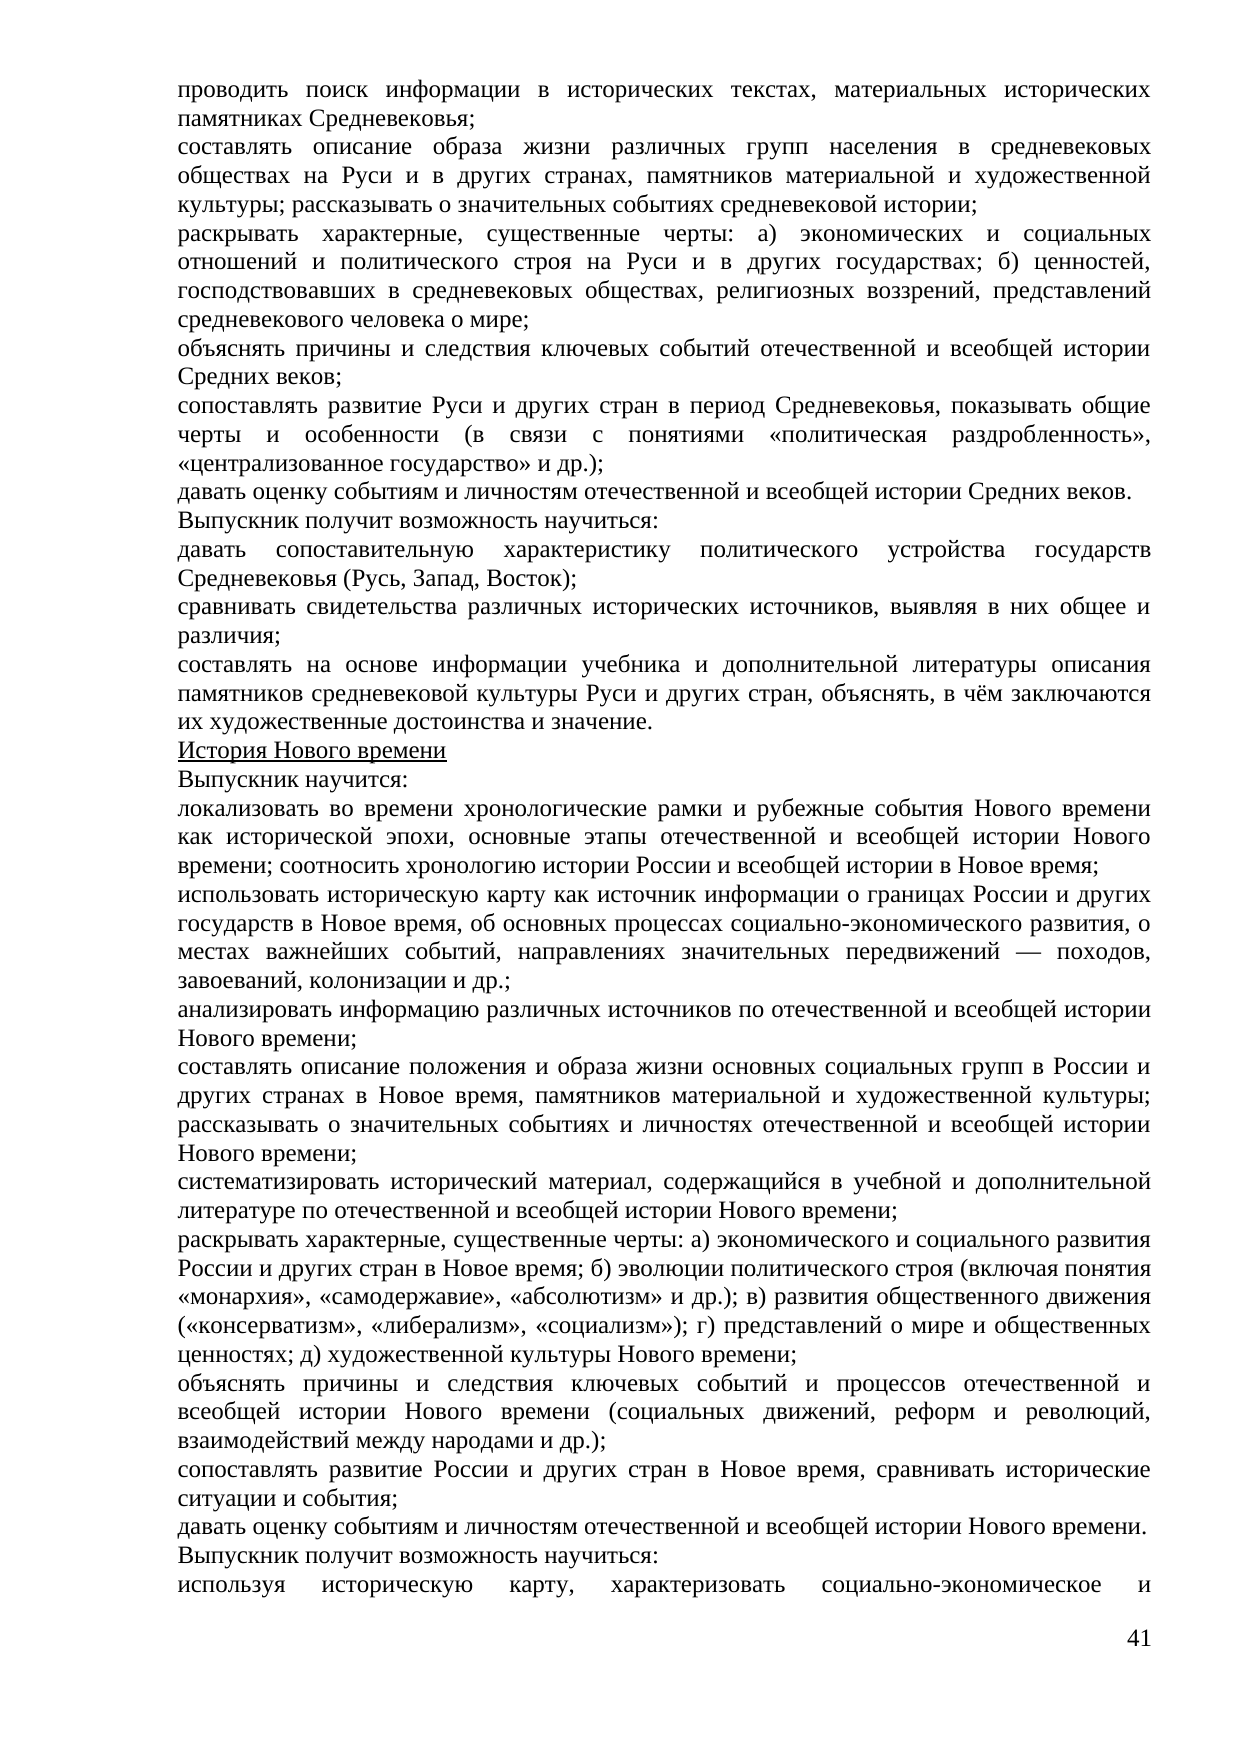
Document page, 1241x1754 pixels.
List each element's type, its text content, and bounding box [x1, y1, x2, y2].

text давать сопоставительную характеристику политического устройства государств Средневековья (Русь, Запад, Восток); [177, 534, 1152, 591]
text История Нового времени [177, 735, 1152, 764]
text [177, 1569, 1152, 1598]
text объяснять причины и следствия ключевых событий отечественной и всеобщей истории Средних веков; [177, 333, 1152, 390]
text сопоставлять развитие Руси и других стран в период Средневековья, показывать общие черты и особенности (в связи с понятиями «политическая раздробленность», «централизованное государство» и др.); [177, 390, 1152, 476]
text Выпускник получит возможность научиться: [177, 1540, 1152, 1569]
text сравнивать свидетельства различных исторических источников, выявляя в них общее и различия; [177, 591, 1152, 649]
text сопоставлять развитие России и других стран в Новое время, сравнивать исторические ситуации и события; [177, 1454, 1152, 1511]
text Выпускник получит возможность научиться: [177, 505, 1152, 534]
text использовать историческую карту как источник информации о границах России и других государств в Новое время, об основных процессах социально-экономического развития, о местах важнейших событий, направлениях значительных передвижений — походов, завоеваний, колонизации и др.; [177, 879, 1152, 994]
text раскрывать характерные, существенные черты: а) экономического и социального развития России и других стран в Новое время; б) эволюции политического строя (включая понятия «монархия», «самодержавие», «абсолютизм» и др.); в) развития общественного движения («консерватизм», «либерализм», «социализм»); г) представлений о мире и общественных ценностях; д) художественной культуры Нового времени; [177, 1224, 1152, 1368]
text составлять описание положения и образа жизни основных социальных групп в России и других странах в Новое время, памятников материальной и художественной культуры; рассказывать о значительных событиях и личностях отечественной и всеобщей истории Нового времени; [177, 1051, 1152, 1166]
text объяснять причины и следствия ключевых событий и процессов отечественной и всеобщей истории Нового времени (социальных движений, реформ и революций, взаимодействий между народами и др.); [177, 1368, 1152, 1454]
text проводить поиск информации в исторических текстах, материальных исторических памятниках Средневековья; [177, 74, 1152, 131]
text давать оценку событиям и личностям отечественной и всеобщей истории Средних веков. [177, 476, 1152, 505]
text составлять на основе информации учебника и дополнительной литературы описания памятников средневековой культуры Руси и других стран, объяснять, в чём заключаются их художественные достоинства и значение. [177, 649, 1152, 735]
text анализировать информацию различных источников по отечественной и всеобщей истории Нового времени; [177, 994, 1152, 1051]
text локализовать во времени хронологические рамки и рубежные события Нового времени как исторической эпохи, основные этапы отечественной и всеобщей истории Нового времени; соотносить хронологию истории России и всеобщей истории в Новое время; [177, 793, 1152, 879]
text давать оценку событиям и личностям отечественной и всеобщей истории Нового времени. [177, 1511, 1152, 1540]
text Выпускник научится: [177, 764, 1152, 793]
text раскрывать характерные, существенные черты: а) экономических и социальных отношений и политического строя на Руси и в других государствах; б) ценностей, господствовавших в средневековых обществах, религиозных воззрений, представлений средневекового человека о мире; [177, 218, 1152, 333]
text составлять описание образа жизни различных групп населения в средневековых обществах на Руси и в других странах, памятников материальной и художественной культуры; рассказывать о значительных событиях средневековой истории; [177, 131, 1152, 218]
text систематизировать исторический материал, содержащийся в учебной и дополнительной литературе по отечественной и всеобщей истории Нового времени; [177, 1166, 1152, 1224]
